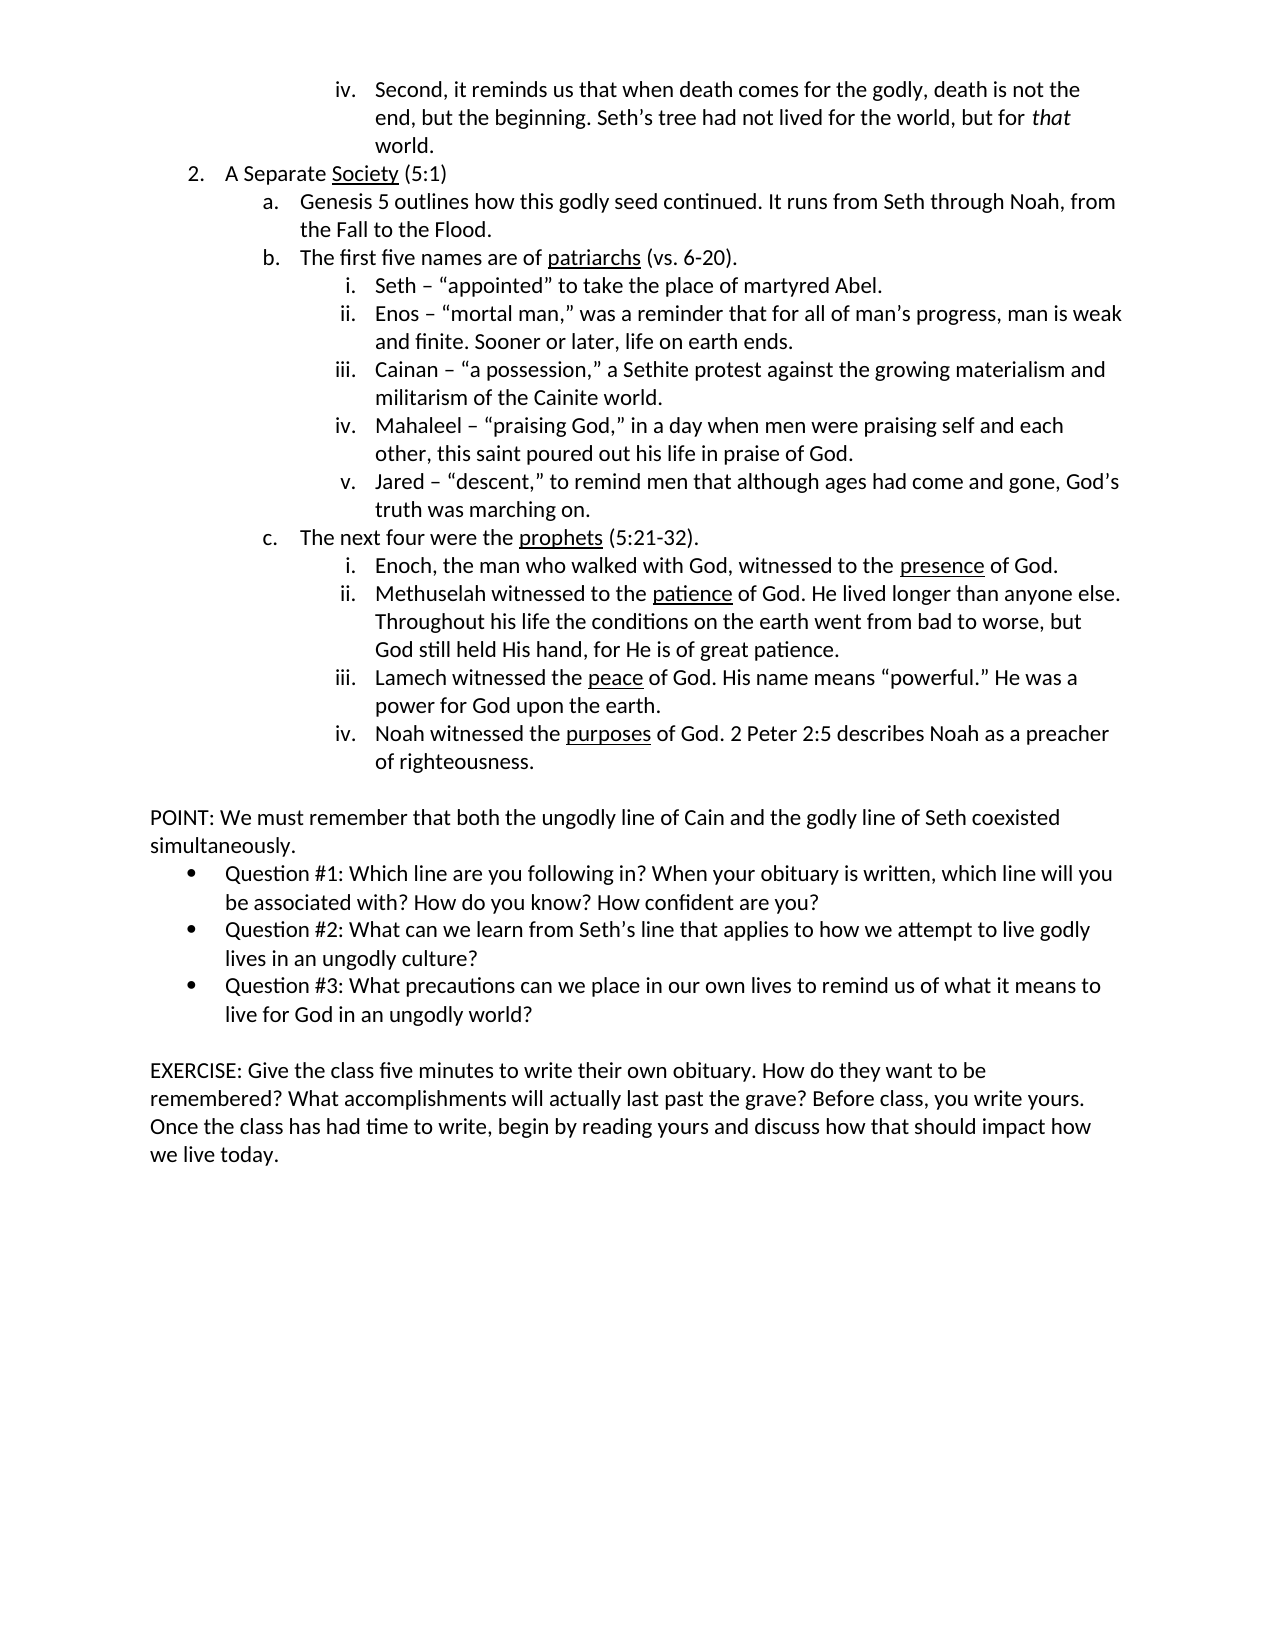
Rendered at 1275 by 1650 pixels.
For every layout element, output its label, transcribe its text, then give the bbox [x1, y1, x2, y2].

list Genesis 5 outlines how this godly seed continued. It runs from Seth through Noah, from the Fall to the Flood. [262, 187, 1125, 243]
list A Separate Society (5:1) [187, 159, 1125, 187]
list Lamech witnessed the peace of God. His name means “powerful.” He was a power for God upon the earth. [356, 663, 1125, 719]
list Question #2: What can we learn from Seth’s line that applies to how we attempt to live godly lives in an ungodly culture? [187, 916, 1125, 972]
text POINT: We must remember that both the ungodly line of Cain and the godly line of Seth coexisted simultaneously. [150, 803, 1125, 859]
list Noah witnessed the purposes of God. 2 Peter 2:5 describes Noah as a preacher of righteousness. [356, 719, 1125, 776]
list Cainan – “a possession,” a Sethite protest against the growing materialism and militarism of the Cainite world. [356, 355, 1125, 411]
list The first five names are of patriarchs (vs. 6-20). [262, 243, 1125, 271]
text EXERCISE: Give the class five minutes to write their own obituary. How do they want to be remembered? What accomplishments will actually last past the grave? Before class, you write yours. Once the class has had time to write, begin by reading yours and discuss how that should impact how we live today. [150, 1056, 1125, 1168]
list Jared – “descent,” to remind men that although ages had come and gone, God’s truth was marching on. [356, 467, 1125, 523]
list Enos – “mortal man,” was a reminder that for all of man’s progress, man is weak and finite. Sooner or later, life on earth ends. [356, 299, 1125, 355]
list Mahaleel – “praising God,” in a day when men were praising self and each other, this saint poured out his life in praise of God. [356, 411, 1125, 467]
list The next four were the prophets (5:21-32). [262, 523, 1125, 551]
list Seth – “appointed” to take the place of martyred Abel. [356, 271, 1125, 299]
list Enoch, the man who walked with God, witnessed to the presence of God. [356, 551, 1125, 579]
list Question #1: Which line are you following in? When your obituary is written, which line will you be associated with? How do you know? How confident are you? [187, 859, 1125, 916]
list Second, it reminds us that when death comes for the godly, death is not the end, but the beginning. Seth’s tree had not lived for the world, but for that world. [356, 75, 1125, 159]
list Question #3: What precautions can we place in our own lives to remind us of what it means to live for God in an ungodly world? [187, 972, 1125, 1028]
list Methuselah witnessed to the patience of God. He lived longer than anyone else. Throughout his life the conditions on the earth went from bad to worse, but God still held His hand, for He is of great patience. [356, 579, 1125, 663]
